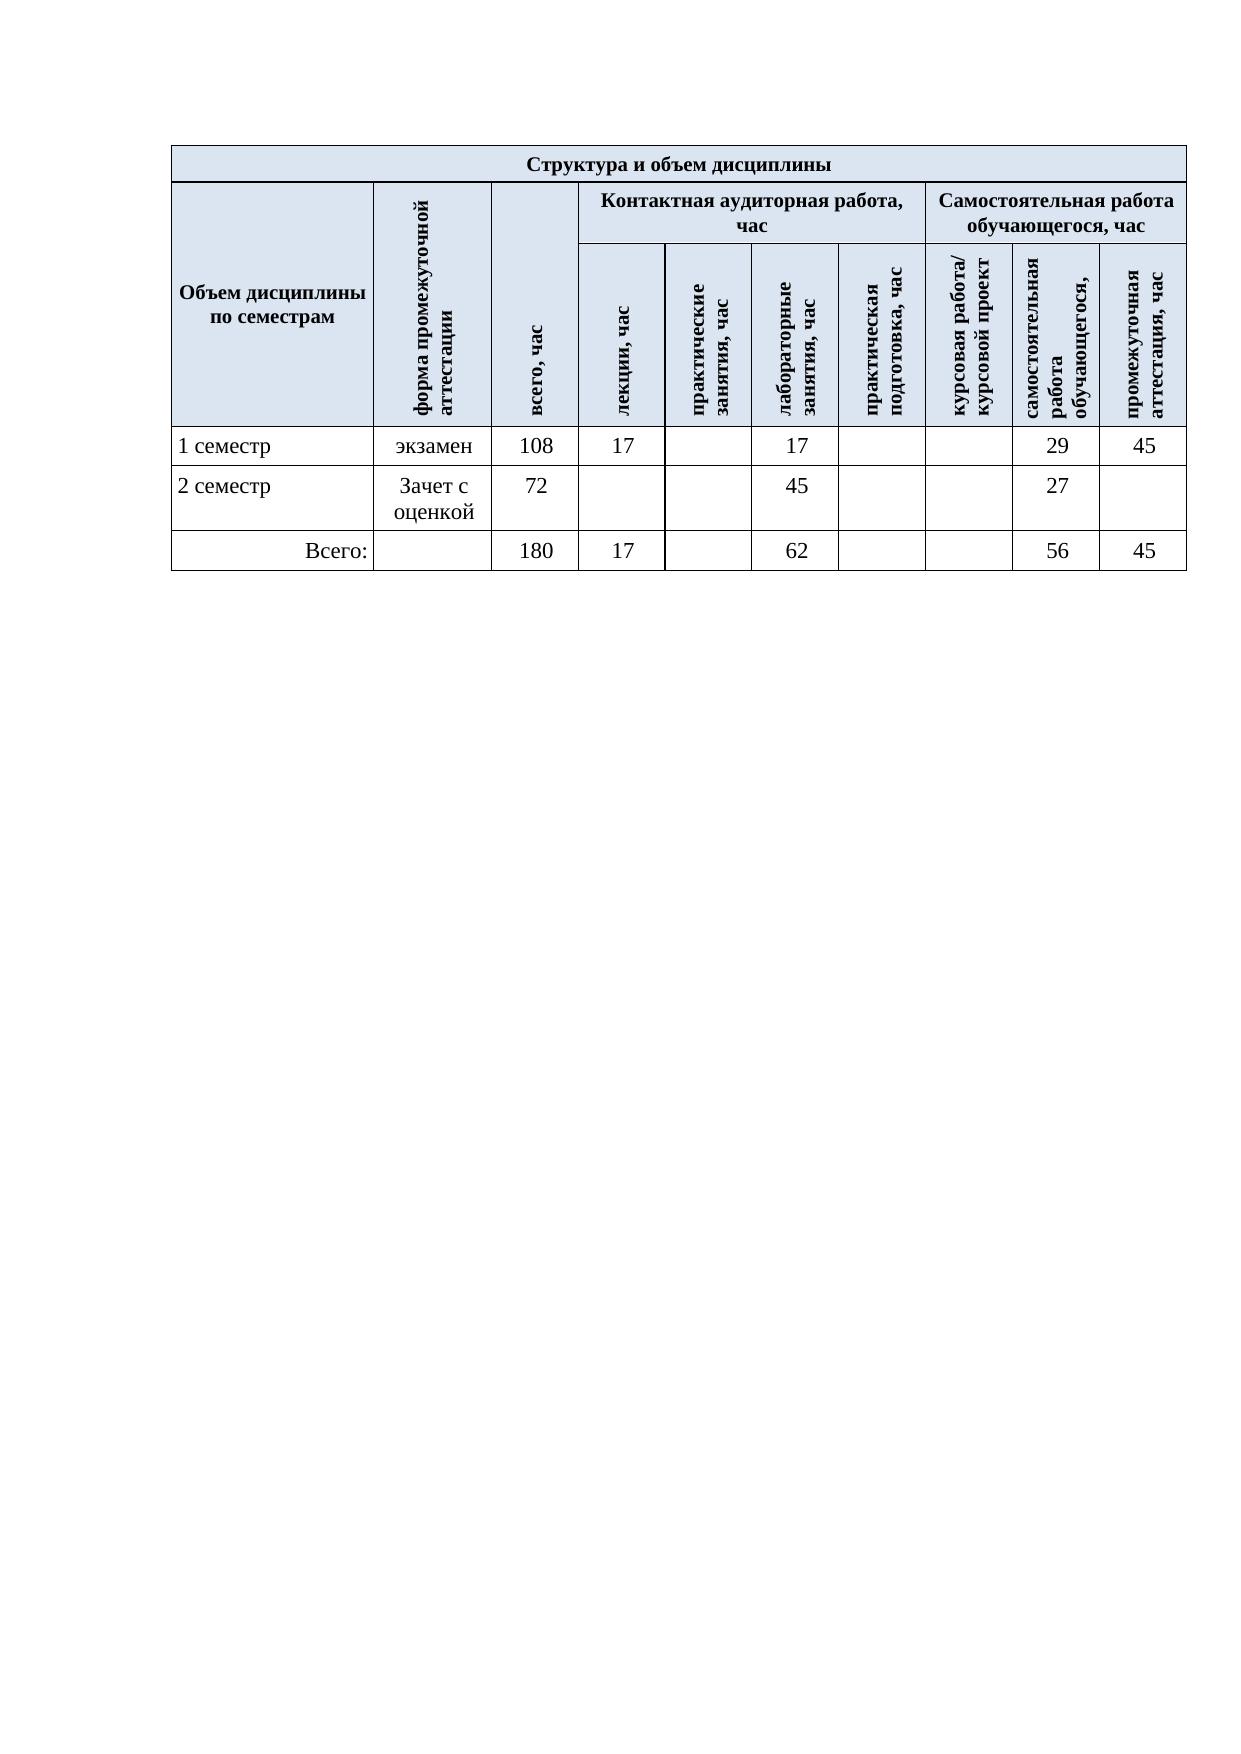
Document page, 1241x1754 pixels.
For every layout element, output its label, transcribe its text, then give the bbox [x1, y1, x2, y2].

table_cell всего, час [492, 183, 578, 426]
table_cell 1 семестр [172, 427, 373, 465]
table_cell курсовая работа/ курсовой проект [926, 244, 1012, 426]
table_cell 72 [492, 466, 578, 530]
table_cell Всего: [172, 531, 373, 570]
table_cell 17 [579, 427, 664, 465]
table_cell [666, 427, 751, 465]
table_cell 45 [752, 466, 838, 530]
table_cell форма промежуточной аттестации [374, 183, 491, 426]
table_cell Самостоятельная работа обучающегося, час [926, 183, 1186, 242]
table_cell практическая подготовка, час [839, 244, 925, 426]
table_cell Зачет с оценкой [374, 466, 491, 530]
table_cell 180 [492, 531, 578, 570]
table_cell 17 [579, 531, 664, 570]
table_cell [839, 427, 925, 465]
table_header Структура и объем дисциплины [172, 146, 1186, 181]
table_cell промежуточная аттестация, час [1100, 244, 1186, 426]
table_cell Контактная аудиторная работа, час [579, 183, 925, 242]
table_cell 2 семестр [172, 466, 373, 530]
table_cell самостоятельная работа обучающегося, час [1013, 244, 1099, 426]
table_cell [926, 427, 1012, 465]
table_cell 62 [752, 531, 838, 570]
table_cell [666, 466, 751, 530]
table_cell 45 [1100, 531, 1186, 570]
table_cell [926, 466, 1012, 530]
table_cell 29 [1013, 427, 1099, 465]
table_cell 17 [752, 427, 838, 465]
table_cell [839, 531, 925, 570]
table_cell [374, 531, 491, 570]
table_cell 56 [1013, 531, 1099, 570]
table_cell лабораторные занятия, час [752, 244, 838, 426]
table_cell [1100, 466, 1186, 530]
table_cell [579, 466, 664, 530]
table_cell лекции, час [579, 244, 664, 426]
table_cell экзамен [374, 427, 491, 465]
table_cell Объем дисциплины по семестрам [172, 183, 373, 426]
table_cell 27 [1013, 466, 1099, 530]
table_cell [839, 466, 925, 530]
table_cell [666, 531, 751, 570]
table_cell [926, 531, 1012, 570]
table_cell практические занятия, час [666, 244, 751, 426]
table_cell 108 [492, 427, 578, 465]
table_cell 45 [1100, 427, 1186, 465]
